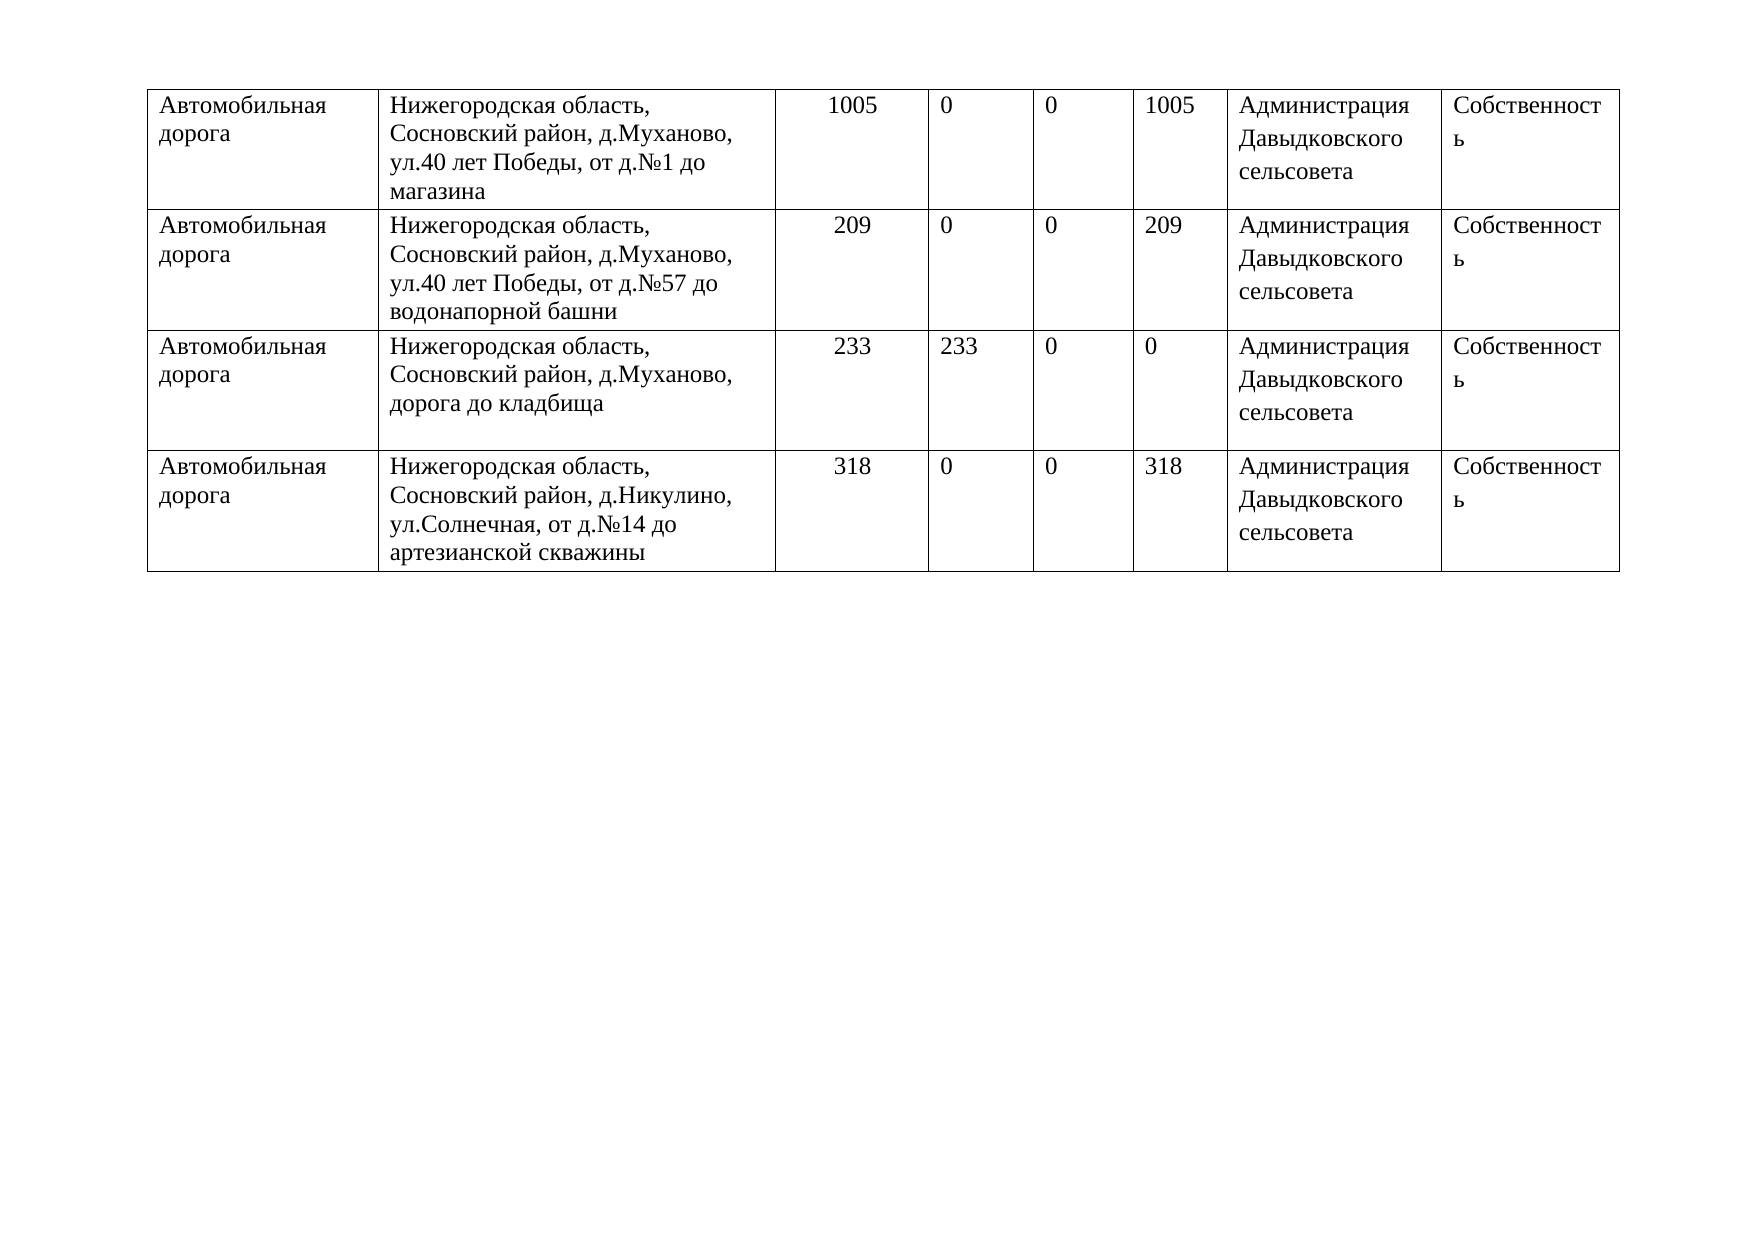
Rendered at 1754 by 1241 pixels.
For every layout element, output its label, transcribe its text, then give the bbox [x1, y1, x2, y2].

table_cell Собственность [1442, 451, 1619, 571]
table_cell Администрация Давыдковского сельсовета [1228, 451, 1441, 571]
table_cell Нижегородская область, Сосновский район, д.Никулино, ул.Солнечная, от д.№14 до артезианской скважины [379, 451, 775, 571]
table_cell 0 [1034, 451, 1133, 571]
table_cell 0 [1034, 90, 1133, 209]
table_cell Собственность [1442, 331, 1619, 450]
table_cell 233 [929, 331, 1033, 450]
table_cell 1005 [1134, 90, 1227, 209]
table_cell 0 [1034, 210, 1133, 330]
table_cell 318 [1134, 451, 1227, 571]
table_cell Собственность [1442, 210, 1619, 330]
table_cell 233 [776, 331, 928, 450]
table_cell Нижегородская область, Сосновский район, д.Муханово, дорога до кладбища [379, 331, 775, 450]
table_cell Автомобильная дорога [148, 210, 378, 330]
table_cell 318 [776, 451, 928, 571]
table_cell 209 [776, 210, 928, 330]
table_cell 209 [1134, 210, 1227, 330]
table_cell Нижегородская область, Сосновский район, д.Муханово, ул.40 лет Победы, от д.№1 до магазина [379, 90, 775, 209]
table_cell 0 [1134, 331, 1227, 450]
table_cell 0 [929, 210, 1033, 330]
table_cell Автомобильная дорога [148, 331, 378, 450]
table_cell 0 [1034, 331, 1133, 450]
table_cell 0 [929, 451, 1033, 571]
table_cell 1005 [776, 90, 928, 209]
table_cell Нижегородская область, Сосновский район, д.Муханово, ул.40 лет Победы, от д.№57 до водонапорной башни [379, 210, 775, 330]
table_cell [148, 90, 378, 209]
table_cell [1228, 90, 1441, 209]
table_cell Автомобильная дорога [148, 451, 378, 571]
table_cell Администрация Давыдковского сельсовета [1228, 331, 1441, 450]
table_cell 0 [929, 90, 1033, 209]
table_cell Собственность [1442, 90, 1619, 209]
table_cell Администрация Давыдковского сельсовета [1228, 210, 1441, 330]
